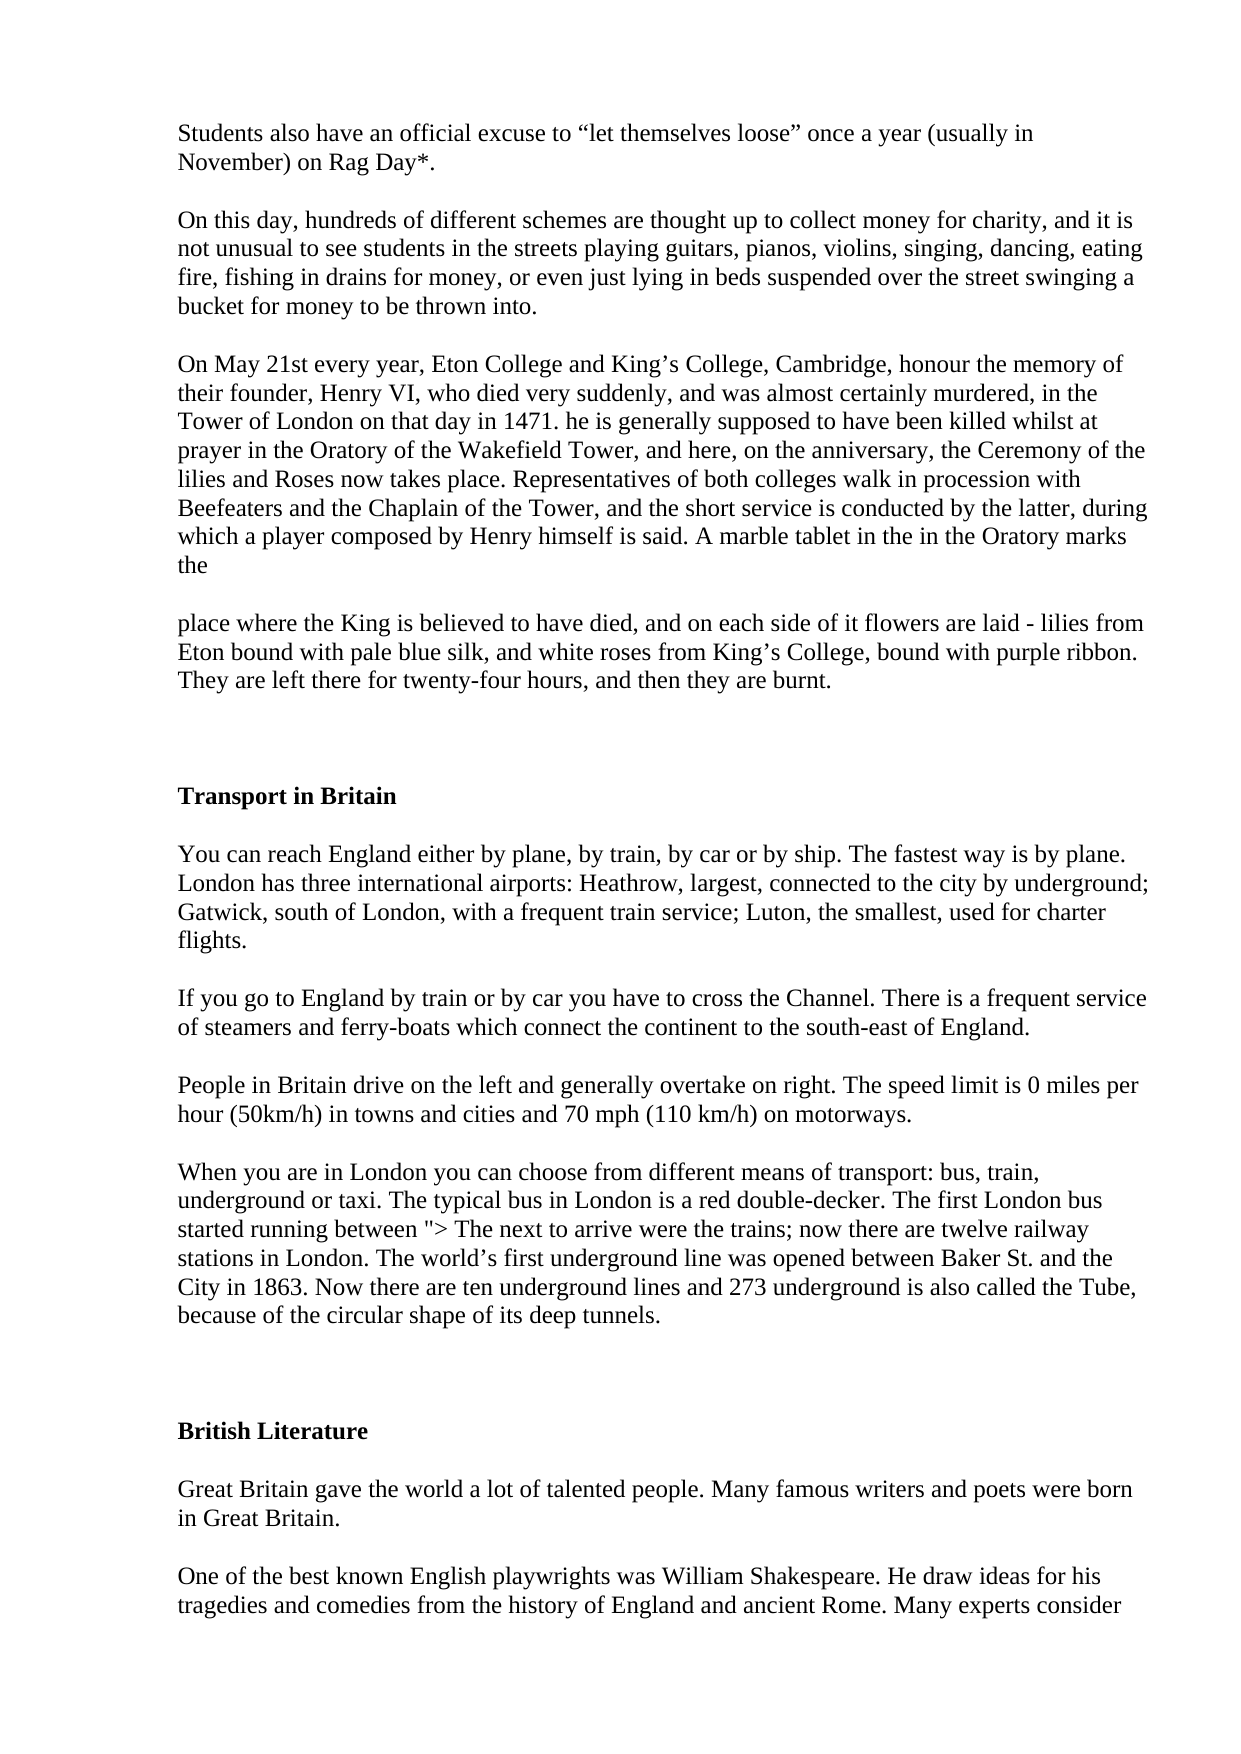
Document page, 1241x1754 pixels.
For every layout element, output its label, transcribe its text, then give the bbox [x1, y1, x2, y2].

text Transport in Britain [177, 781, 1152, 810]
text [177, 1561, 1152, 1618]
text Students also have an official excuse to “let themselves loose” once a year (usually in November) on Rag Day*. [177, 118, 1152, 176]
text You can reach England either by plane, by train, by car or by ship. The fastest way is by plane. London has three international airports: Heathrow, largest, connected to the city by underground; Gatwick, south of London, with a frequent train service; Luton, the smallest, used for charter flights. [177, 839, 1152, 954]
text On this day, hundreds of different schemes are thought up to collect money for charity, and it is not unusual to see students in the streets playing guitars, pianos, violins, singing, dancing, eating fire, fishing in drains for money, or even just lying in beds suspended over the street swinging a bucket for money to be thrown into. [177, 205, 1152, 320]
text When you are in London you can choose from different means of transport: bus, train, underground or taxi. The typical bus in London is a red double-decker. The first London bus started running between "> The next to arrive were the trains; now there are twelve railway stations in London. The world’s first underground line was opened between Baker St. and the City in 1863. Now there are ten underground lines and 273 underground is also called the Tube, because of the circular shape of its deep tunnels. [177, 1157, 1152, 1329]
text place where the King is believed to have died, and on each side of it flowers are laid - lilies from Eton bound with pale blue silk, and white roses from King’s College, bound with purple ribbon. They are left there for twenty-four hours, and then they are burnt. [177, 608, 1152, 694]
text Great Britain gave the world a lot of talented people. Many famous writers and poets were born in Great Britain. [177, 1474, 1152, 1532]
text On May 21st every year, Eton College and King’s College, Cambridge, honour the memory of their founder, Henry VI, who died very suddenly, and was almost certainly murdered, in the Tower of London on that day in 1471. he is generally supposed to have been killed whilst at prayer in the Oratory of the Wakefield Tower, and here, on the anniversary, the Ceremony of the lilies and Roses now takes place. Representatives of both colleges walk in procession with Beefeaters and the Chaplain of the Tower, and the short service is conducted by the latter, during which a player composed by Henry himself is said. A marble tablet in the in the Oratory marks the [177, 349, 1152, 579]
text If you go to England by train or by car you have to cross the Channel. There is a frequent service of steamers and ferry-boats which connect the continent to the south-east of England. [177, 983, 1152, 1041]
text People in Britain drive on the left and generally overtake on right. The speed limit is 0 miles per hour (50km/h) in towns and cities and 70 mph (110 km/h) on motorways. [177, 1070, 1152, 1128]
text British Literature [177, 1416, 1152, 1445]
